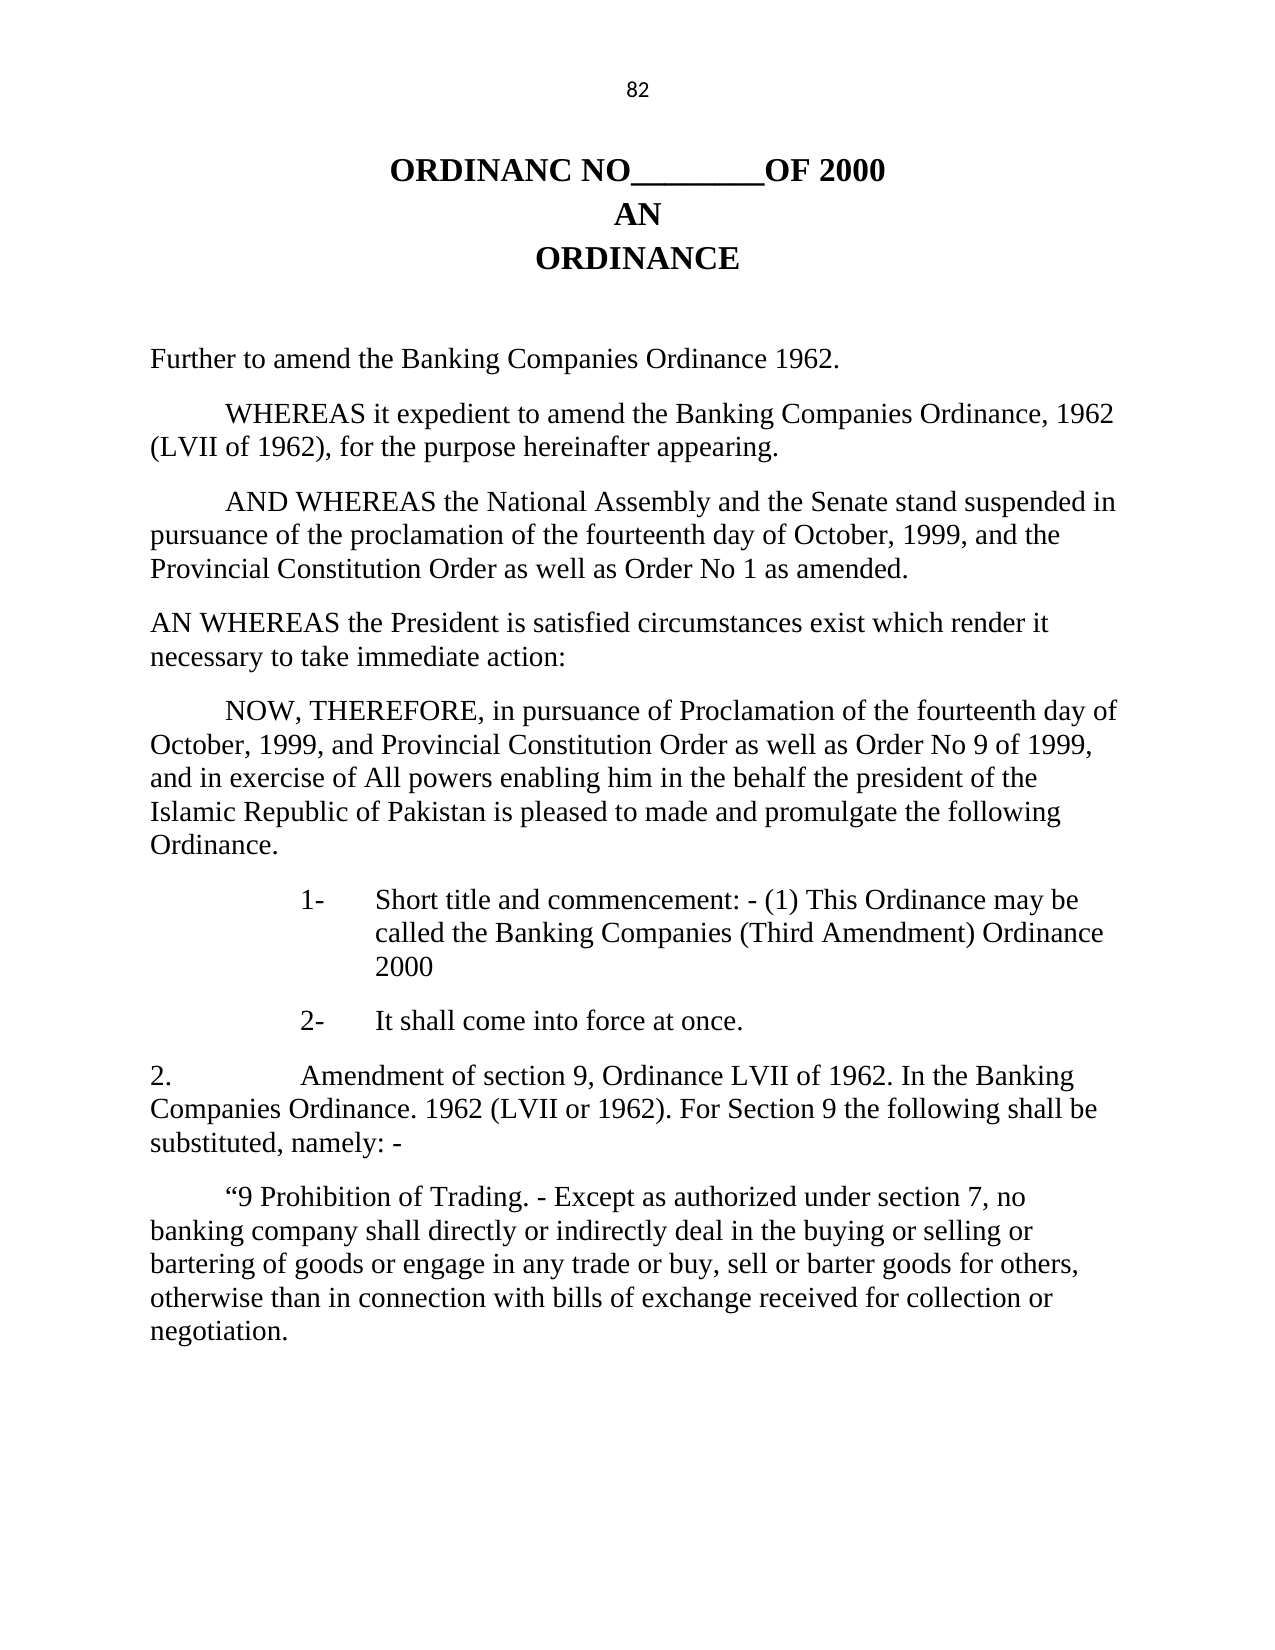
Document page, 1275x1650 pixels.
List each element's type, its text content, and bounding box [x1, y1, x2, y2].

text AND WHEREAS the National Assembly and the Senate stand suspended in pursuance of the proclamation of the fourteenth day of October, 1999, and the Provincial Constitution Order as well as Order No 1 as amended. [150, 484, 1125, 584]
text 2. Amendment of section 9, Ordinance LVII of 1962. In the Banking Companies Ordinance. 1962 (LVII or 1962). For Section 9 the following shall be substituted, namely: - [150, 1058, 1125, 1158]
text “9 Prohibition of Trading. - Except as authorized under section 7, no banking company shall directly or indirectly deal in the buying or selling or bartering of goods or engage in any trade or buy, sell or barter goods for others, otherwise than in connection with bills of exchange received for collection or negotiation. [150, 1179, 1125, 1347]
text 2- It shall come into force at once. [300, 1003, 1125, 1037]
text WHEREAS it expedient to amend the Banking Companies Ordinance, 1962 (LVII of 1962), for the purpose hereinafter appearing. [150, 396, 1125, 463]
subtitle ORDINANC NO________OF 2000 [150, 150, 1125, 188]
text 1- Short title and commencement: - (1) This Ordinance may be called the Banking Companies (Third Amendment) Ordinance 2000 [300, 882, 1125, 982]
subtitle AN [150, 194, 1125, 232]
text AN WHEREAS the President is satisfied circumstances exist which render it necessary to take immediate action: [150, 605, 1125, 672]
text NOW, THEREFORE, in pursuance of Proclamation of the fourteenth day of October, 1999, and Provincial Constitution Order as well as Order No 9 of 1999, and in exercise of All powers enabling him in the behalf the president of the Islamic Republic of Pakistan is pleased to made and promulgate the following Ordinance. [150, 693, 1125, 861]
text Further to amend the Banking Companies Ordinance 1962. [150, 342, 1125, 375]
subtitle ORDINANCE [150, 238, 1125, 276]
